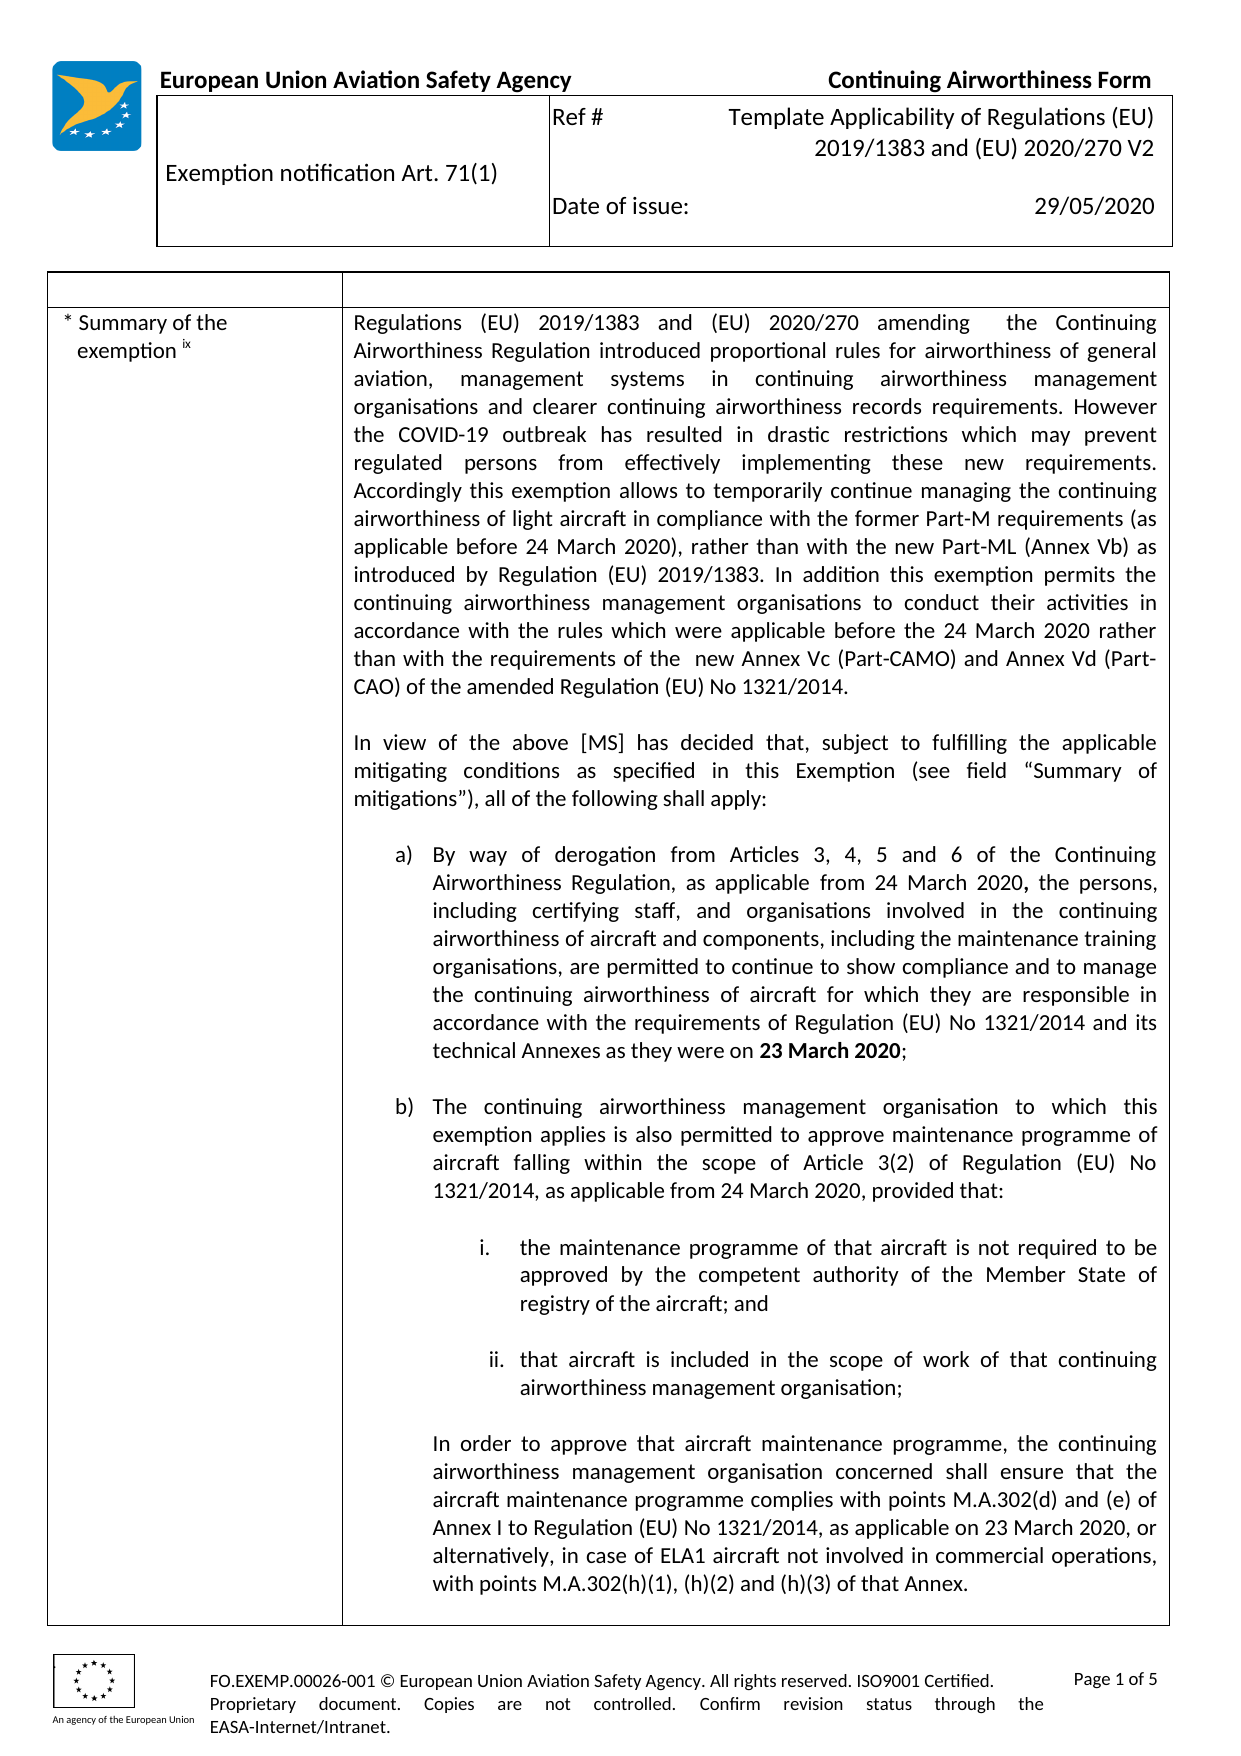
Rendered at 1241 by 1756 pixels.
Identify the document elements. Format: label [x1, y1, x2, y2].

picture [86, 132, 94, 137]
table_cell [48, 308, 342, 1625]
table_cell [48, 273, 342, 307]
picture [59, 75, 137, 133]
picture [54, 1655, 134, 1707]
table_cell [343, 273, 1169, 307]
table_cell [343, 308, 1169, 1625]
